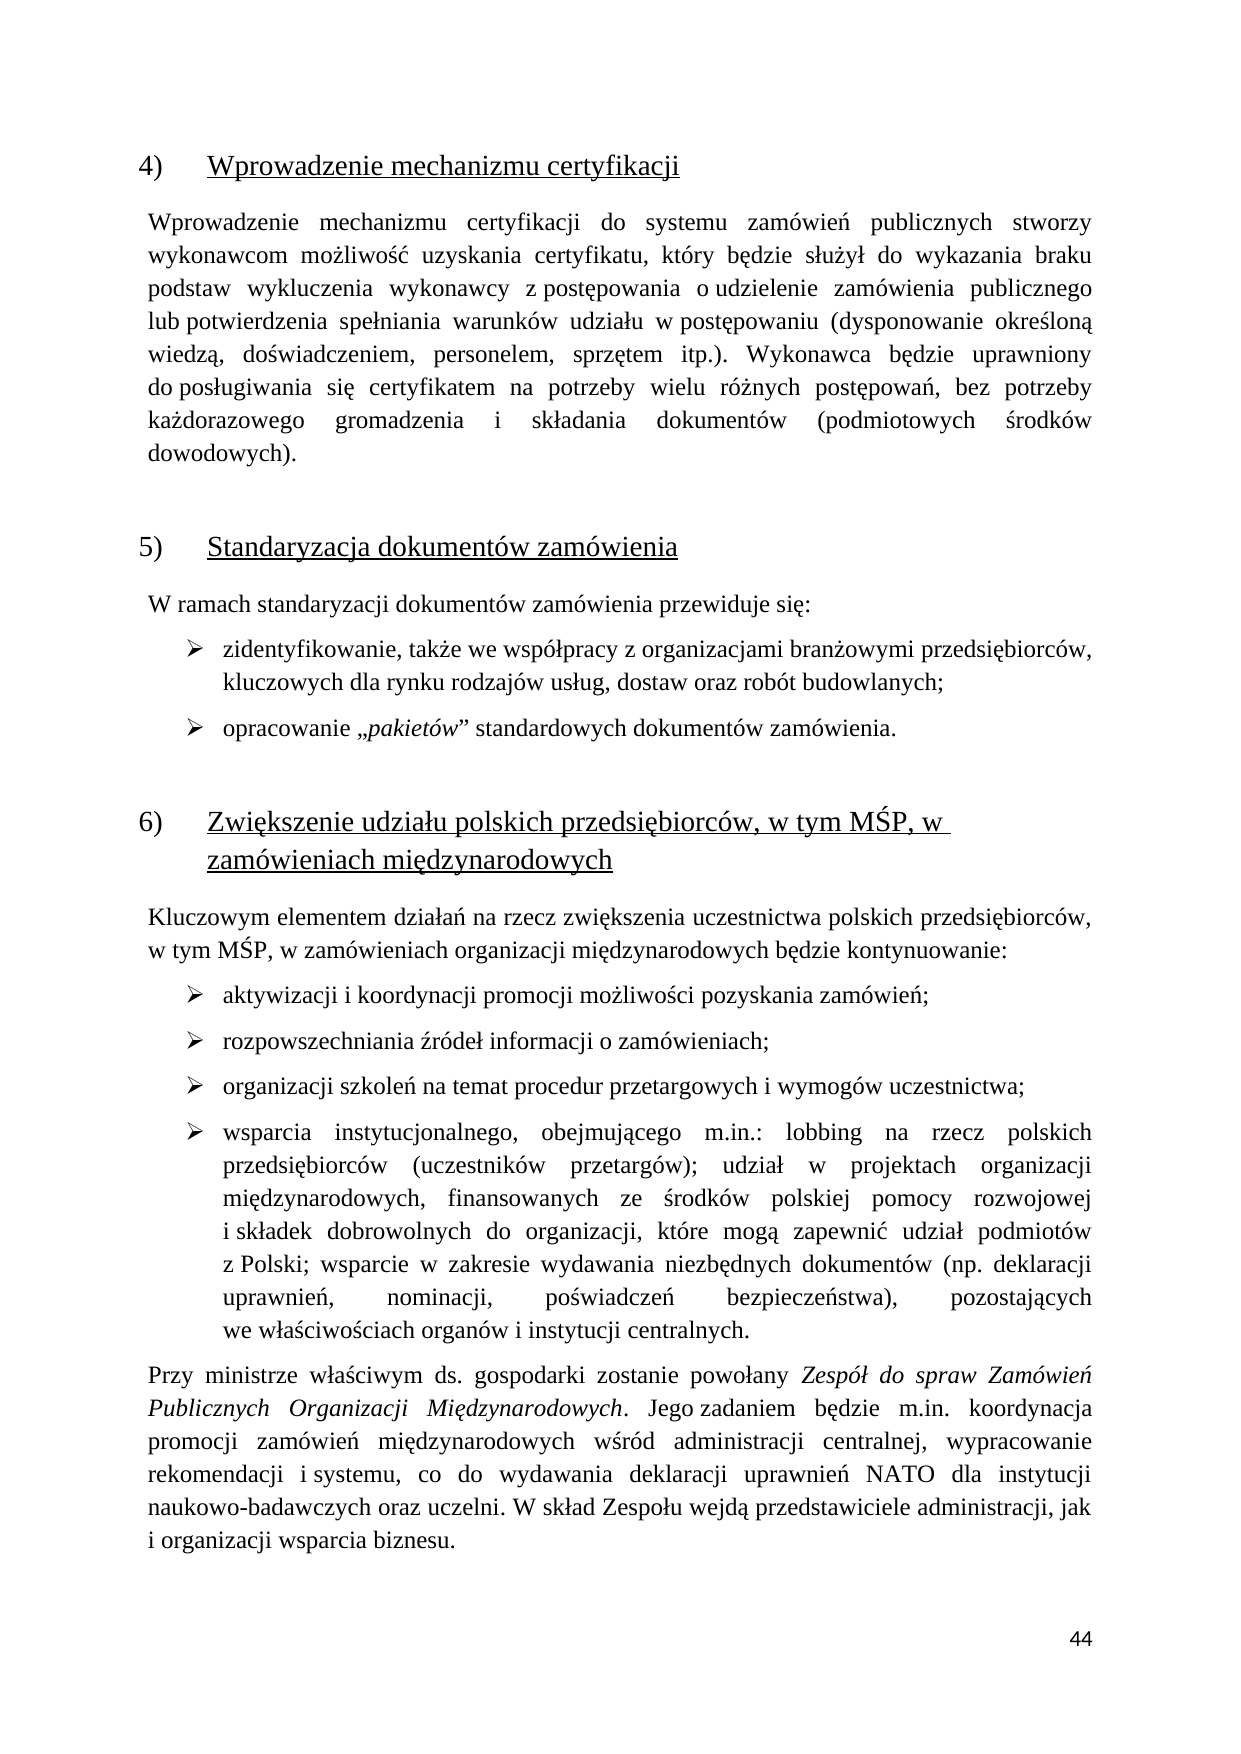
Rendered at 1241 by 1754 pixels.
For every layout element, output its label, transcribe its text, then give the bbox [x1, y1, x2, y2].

text Kluczowym elementem działań na rzecz zwiększenia uczestnictwa polskich przedsiębiorców, w tym MŚP, w zamówieniach organizacji międzynarodowych będzie kontynuowanie: [148, 902, 1092, 963]
text W ramach standaryzacji dokumentów zamówienia przewiduje się: [148, 589, 1092, 617]
text Standaryzacja dokumentów zamówienia [162, 529, 1092, 563]
text Wprowadzenie mechanizmu certyfikacji [162, 148, 1092, 181]
list zidentyfikowanie, także we współpracy z organizacjami branżowymi przedsiębiorców, kluczowych dla rynku rodzajów usług, dostaw oraz robót budowlanych; [185, 634, 1092, 696]
list rozpowszechniania źródeł informacji o zamówieniach; [185, 1026, 1092, 1054]
text Zwiększenie udziału polskich przedsiębiorców, w tym MŚP, w zamówieniach międzynarodowych [162, 804, 1092, 876]
list aktywizacji i koordynacji promocji możliwości pozyskania zamówień; [185, 980, 1092, 1009]
text Przy ministrze właściwym ds. gospodarki zostanie powołany Zespół do spraw Zamówień Publicznych Organizacji Międzynarodowych. Jego zadaniem będzie m.in. koordynacja promocji zamówień międzynarodowych wśród administracji centralnej, wypracowanie rekomendacji i systemu, co do wydawania deklaracji uprawnień NATO dla instytucji naukowo-badawczych oraz uczelni. W skład Zespołu wejdą przedstawiciele administracji, jak i organizacji wsparcia biznesu. [148, 1360, 1092, 1554]
text Wprowadzenie mechanizmu certyfikacji do systemu zamówień publicznych stworzy wykonawcom możliwość uzyskania certyfikatu, który będzie służył do wykazania braku podstaw wykluczenia wykonawcy z postępowania o udzielenie zamówienia publicznego lub potwierdzenia spełniania warunków udziału w postępowaniu (dysponowanie określoną wiedzą, doświadczeniem, personelem, sprzętem itp.). Wykonawca będzie uprawniony do posługiwania się certyfikatem na potrzeby wielu różnych postępowań, bez potrzeby każdorazowego gromadzenia i składania dokumentów (podmiotowych środków dowodowych). [148, 207, 1092, 467]
list wsparcia instytucjonalnego, obejmującego m.in.: lobbing na rzecz polskich przedsiębiorców (uczestników przetargów); udział w projektach organizacji międzynarodowych, finansowanych ze środków polskiej pomocy rozwojowej i składek dobrowolnych do organizacji, które mogą zapewnić udział podmiotów z Polski; wsparcie w zakresie wydawania niezbędnych dokumentów (np. deklaracji uprawnień, nominacji, poświadczeń bezpieczeństwa), pozostających we właściwościach organów i instytucji centralnych. [185, 1117, 1092, 1344]
list opracowanie „pakietów” standardowych dokumentów zamówienia. [185, 713, 1092, 741]
list organizacji szkoleń na temat procedur przetargowych i wymogów uczestnictwa; [185, 1071, 1092, 1100]
